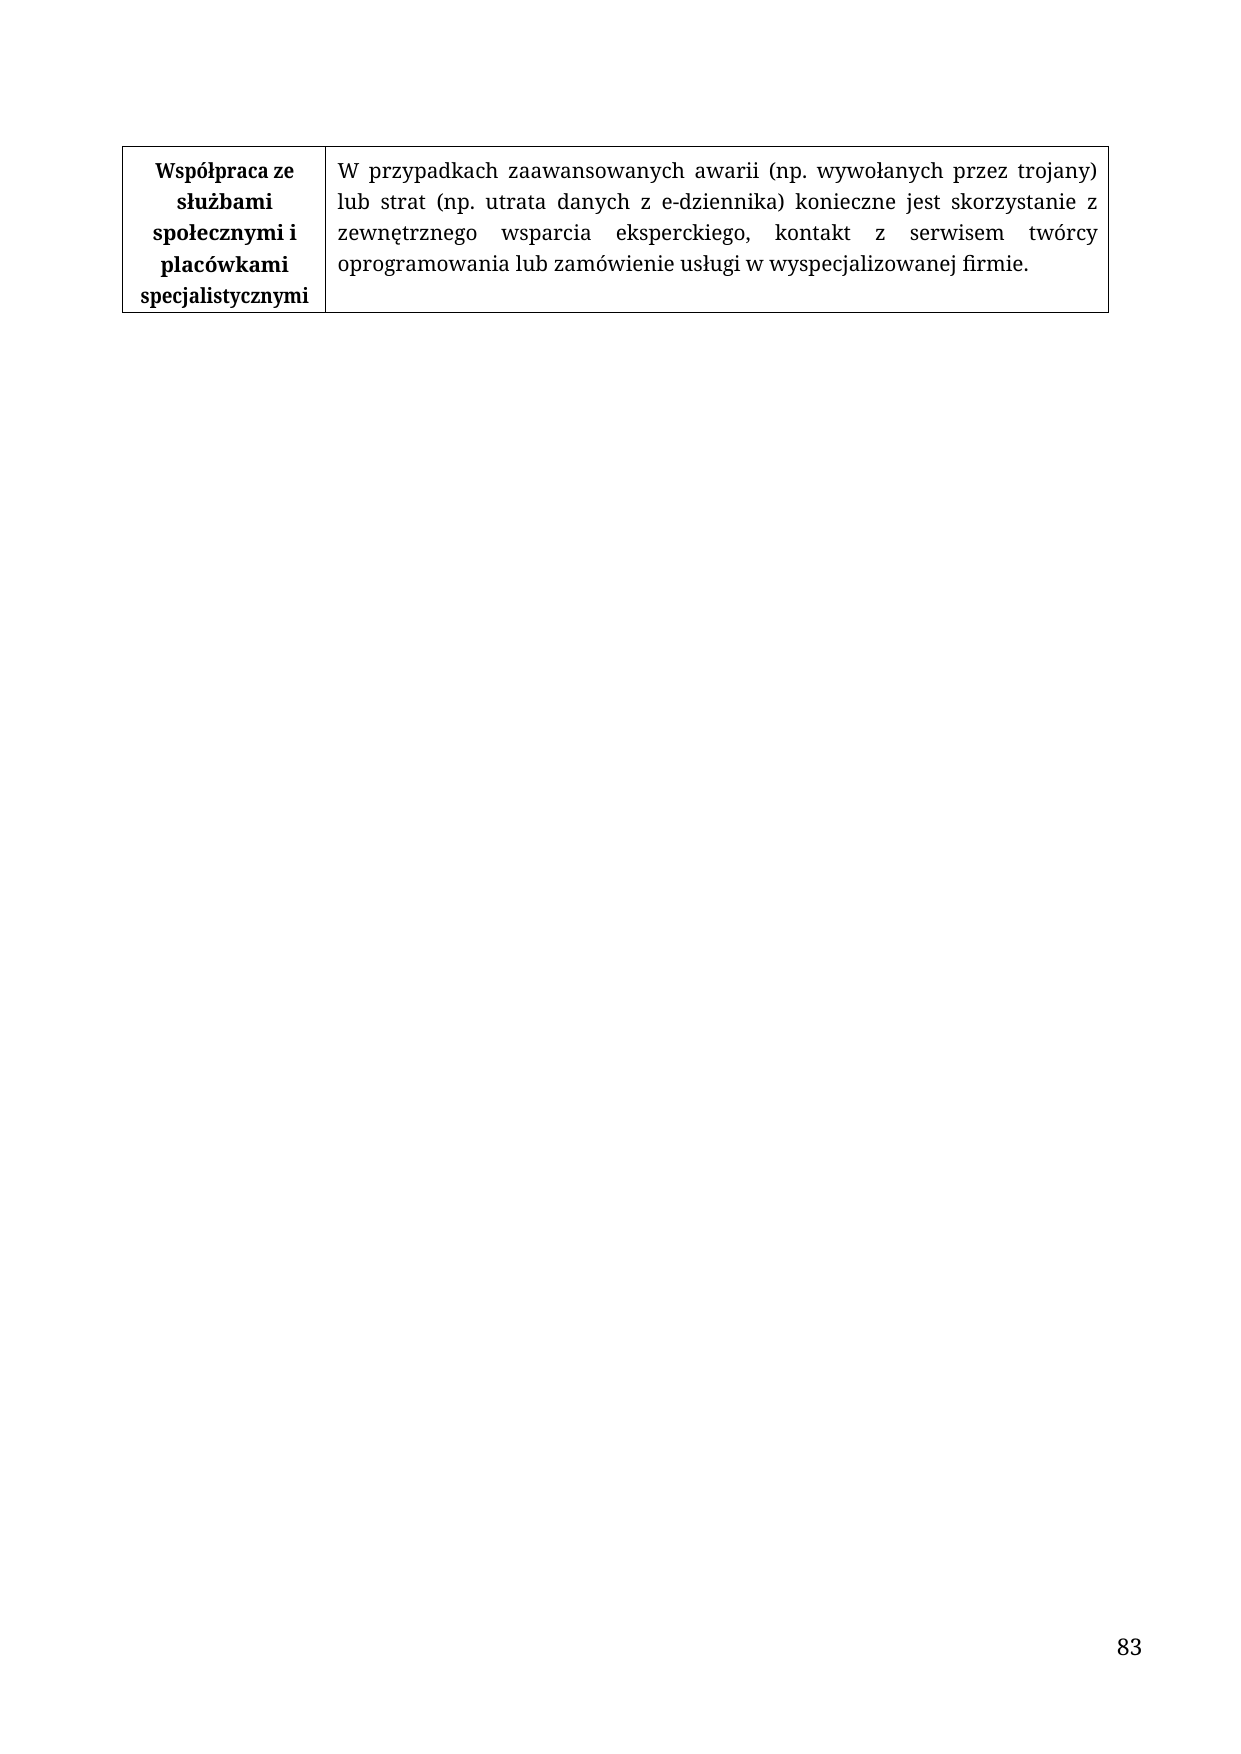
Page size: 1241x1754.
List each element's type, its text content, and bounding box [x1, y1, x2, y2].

table_cell W przypadkach zaawansowanych awarii (np. wywołanych przez trojany) lub strat (np. utrata danych z e-dziennika) konieczne jest skorzystanie z zewnętrznego wsparcia eksperckiego, kontakt z serwisem twórcy oprogramowania lub zamówienie usługi w wyspecjalizowanej firmie. [326, 147, 1108, 312]
table_cell Współpraca ze służbami społecznymi i placówkami specjalistycznymi [123, 147, 325, 312]
